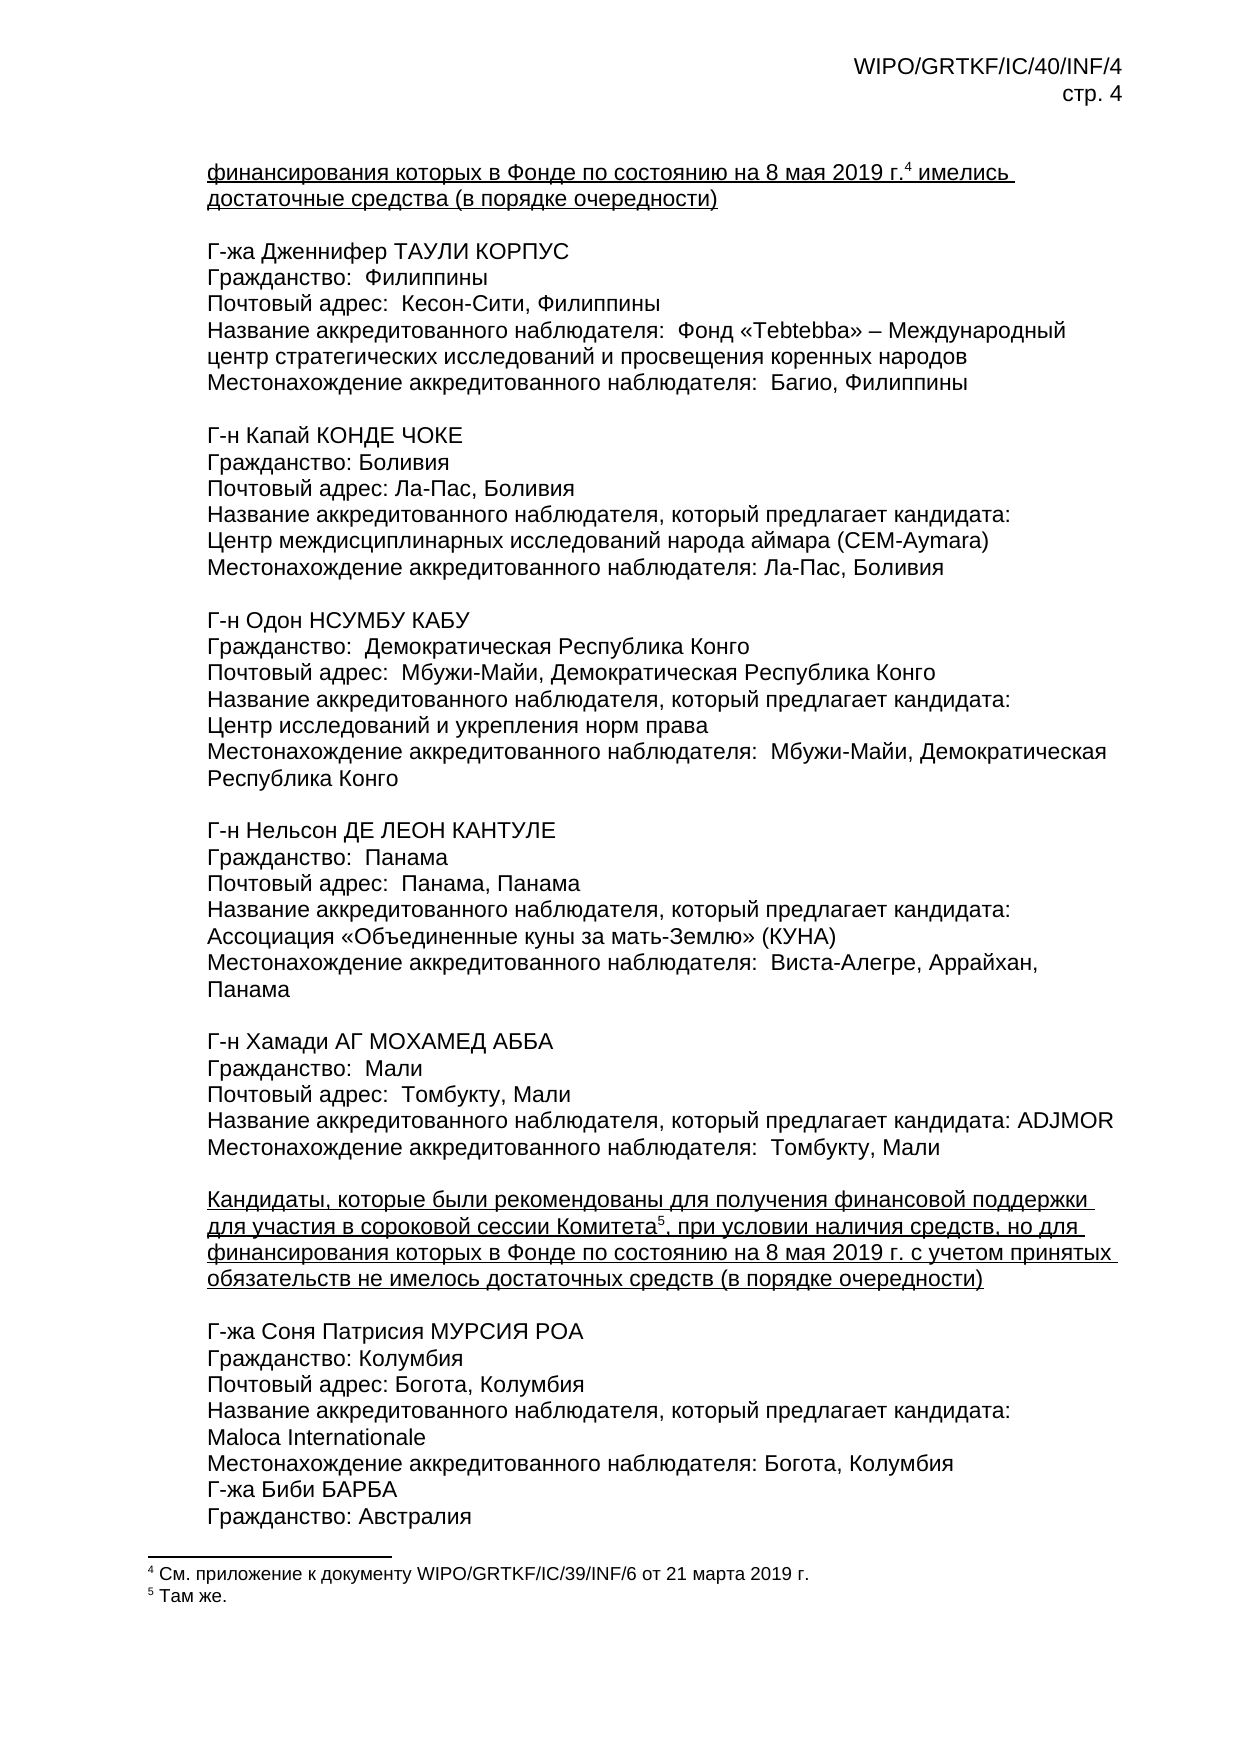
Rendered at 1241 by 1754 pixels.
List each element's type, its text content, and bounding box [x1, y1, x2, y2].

text Кандидаты, которые были рекомендованы для получения финансовой поддержки для участия в сороковой сессии Комитета, при условии наличия средств, но для финансирования которых в Фонде по состоянию на 8 мая 2019 г. с учетом принятых обязательств не имелось достаточных средств (в порядке очередности) [207, 1186, 1122, 1292]
text Гражданство: Боливия [207, 448, 1122, 475]
text Местонахождение аккредитованного наблюдателя: Томбукту, Мали [207, 1134, 1122, 1160]
text Гражданство: Мали [207, 1054, 1122, 1081]
text Название аккредитованного наблюдателя, который предлагает кандидата: [207, 686, 1122, 712]
text Местонахождение аккредитованного наблюдателя: Мбужи-Майи, Демократическая Республика Конго [207, 738, 1122, 791]
text Г-жа Биби БАРБА [207, 1476, 1122, 1503]
text Г-н Капай КОНДЕ ЧОКЕ [207, 422, 1122, 448]
text Г-н Хамади АГ МОХАМЕД АББА [207, 1028, 1122, 1054]
text Местонахождение аккредитованного наблюдателя: Виста-Алегре, Аррайхан, Панама [207, 949, 1122, 1002]
text Почтовый адрес: Богота, Колумбия [207, 1371, 1122, 1397]
text Название аккредитованного наблюдателя, который предлагает кандидата: ADJMOR [207, 1107, 1122, 1134]
text Почтовый адрес: Мбужи-Майи, Демократическая Республика Конго [207, 659, 1122, 686]
text Г-н Одон НСУМБУ КАБУ [207, 607, 1122, 633]
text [207, 158, 1122, 211]
text Местонахождение аккредитованного наблюдателя: Багио, Филиппины [207, 369, 1122, 396]
text Г-н Нельсон ДЕ ЛЕОН КАНТУЛЕ [207, 817, 1122, 844]
text Г-жа Дженнифер ТАУЛИ КОРПУС [207, 238, 1122, 264]
text Центр междисциплинарных исследований народа аймара (CEM-Aymara) [207, 527, 1122, 554]
text Гражданство: Панама [207, 844, 1122, 870]
text Гражданство: Филиппины [207, 264, 1122, 290]
text Почтовый адрес: Панама, Панама [207, 870, 1122, 896]
text Гражданство: Демократическая Республика Конго [207, 633, 1122, 659]
text Гражданство: Колумбия [207, 1344, 1122, 1371]
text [207, 1397, 1122, 1423]
text Название аккредитованного наблюдателя: Фонд «Tebtebba» – Международный центр стратегических исследований и просвещения коренных народов [207, 317, 1122, 369]
text Гражданство: Австралия [207, 1503, 1122, 1529]
text Название аккредитованного наблюдателя, который предлагает кандидата: [207, 896, 1122, 923]
text Центр исследований и укрепления норм права [207, 712, 1122, 738]
text Местонахождение аккредитованного наблюдателя: Богота, Колумбия [207, 1450, 1122, 1476]
text Ассоциация «Объединенные куны за мать-Землю» (КУНА) [207, 923, 1122, 949]
text Maloca Internationale [207, 1423, 1122, 1450]
text Местонахождение аккредитованного наблюдателя: Ла-Пас, Боливия [207, 554, 1122, 580]
text Почтовый адрес: Кесон-Сити, Филиппины [207, 290, 1122, 317]
text Название аккредитованного наблюдателя, который предлагает кандидата: [207, 501, 1122, 527]
text Почтовый адрес: Ла-Пас, Боливия [207, 475, 1122, 501]
text Г-жа Соня Патрисия МУРСИЯ РОА [207, 1318, 1122, 1344]
text Почтовый адрес: Томбукту, Мали [207, 1081, 1122, 1107]
